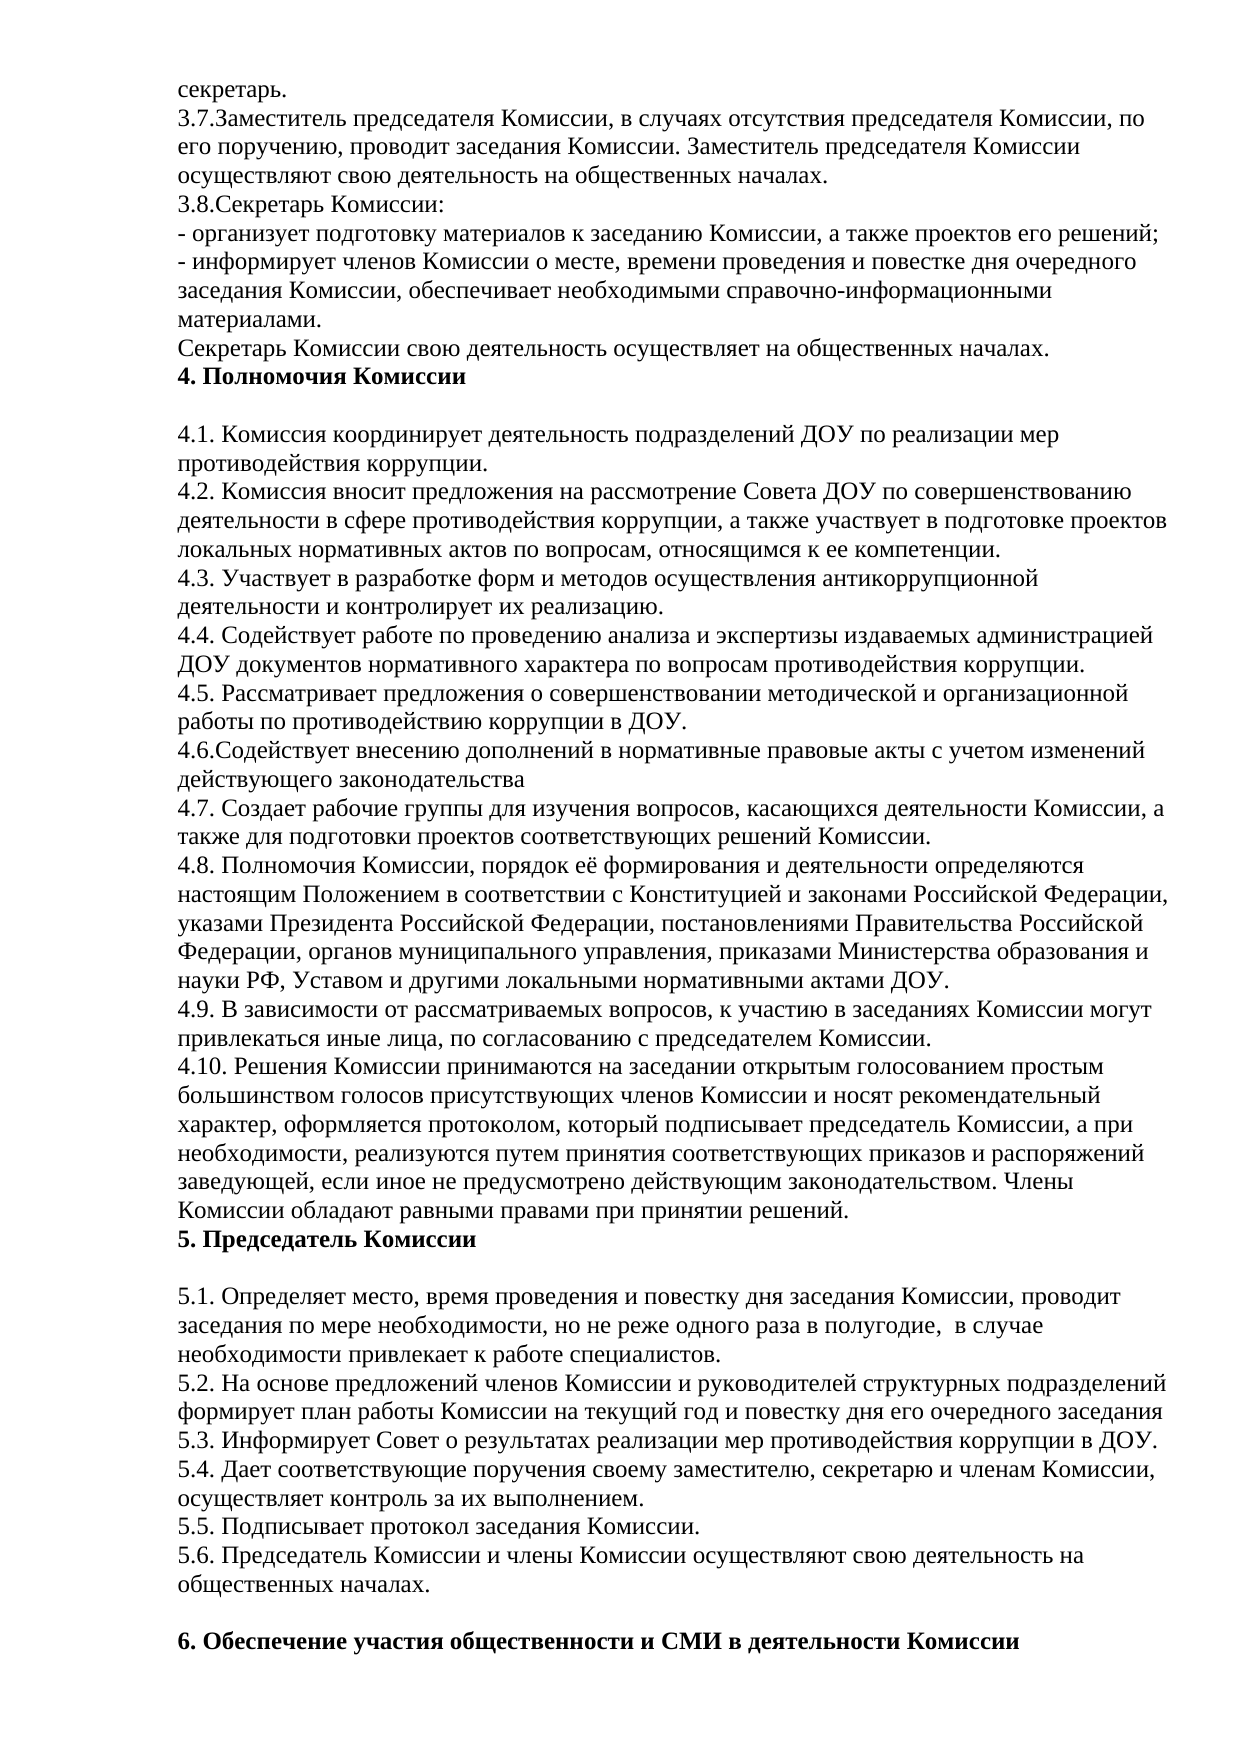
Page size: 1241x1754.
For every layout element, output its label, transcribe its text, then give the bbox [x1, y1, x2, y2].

list 4.1. Комиссия координирует деятельность подразделений ДОУ по реализации мер противодействия коррупции. 4.2. Комиссия вносит предложения на рассмотрение Совета ДОУ по совершенствованию деятельности в сфере противодействия коррупции, а также участвует в подготовке проектов локальных нормативных актов по вопросам, относящимся к ее компетенции. 4.3. Участвует в разработке форм и методов осуществления антикоррупционной деятельности и контролирует их реализацию. 4.4. Содействует работе по проведению анализа и экспертизы издаваемых администрацией ДОУ документов нормативного характера по вопросам противодействия коррупции. 4.5. Рассматривает предложения о совершенствовании методической и организационной работы по противодействию коррупции в ДОУ. 4.6.Содействует внесению дополнений в нормативные правовые акты с учетом изменений действующего законодательства 4.7. Создает рабочие группы для изучения вопросов, касающихся деятельности Комиссии, а также для подготовки проектов соответствующих решений Комиссии. 4.8. Полномочия Комиссии, порядок её формирования и деятельности определяются настоящим Положением в соответствии с Конституцией и законами Российской Федерации, указами Президента Российской Федерации, постановлениями Правительства Российской Федерации, органов муниципального управления, приказами Министерства образования и науки РФ, Уставом и другими локальными нормативными актами ДОУ. 4.9. В зависимости от рассматриваемых вопросов, к участию в заседаниях Комиссии могут привлекаться иные лица, по согласованию с председателем Комиссии. 4.10. Решения Комиссии принимаются на заседании открытым голосованием простым большинством голосов присутствующих членов Комиссии и носят рекомендательный характер, оформляется протоколом, который подписывает председатель Комиссии, а при необходимости, реализуются путем принятия соответствующих приказов и распоряжений заведующей, если иное не предусмотрено действующим законодательством. Члены Комиссии обладают равными правами при принятии решений. 5. Председатель Комиссии [177, 390, 1181, 1253]
list 5.1. Определяет место, время проведения и повестку дня заседания Комиссии, проводит заседания по мере необходимости, но не реже одного раза в полугодие, в случае необходимости привлекает к работе специалистов. 5.2. На основе предложений членов Комиссии и руководителей структурных подразделений формирует план работы Комиссии на текущий год и повестку дня его очередного заседания 5.3. Информирует Совет о результатах реализации мер противодействия коррупции в ДОУ. 5.4. Дает соответствующие поручения своему заместителю, секретарю и членам Комиссии, осуществляет контроль за их выполнением. 5.5. Подписывает протокол заседания Комиссии. 5.6. Председатель Комиссии и члены Комиссии осуществляют свою деятельность на общественных началах. [177, 1253, 1181, 1598]
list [177, 1598, 1181, 1655]
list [177, 74, 1181, 390]
